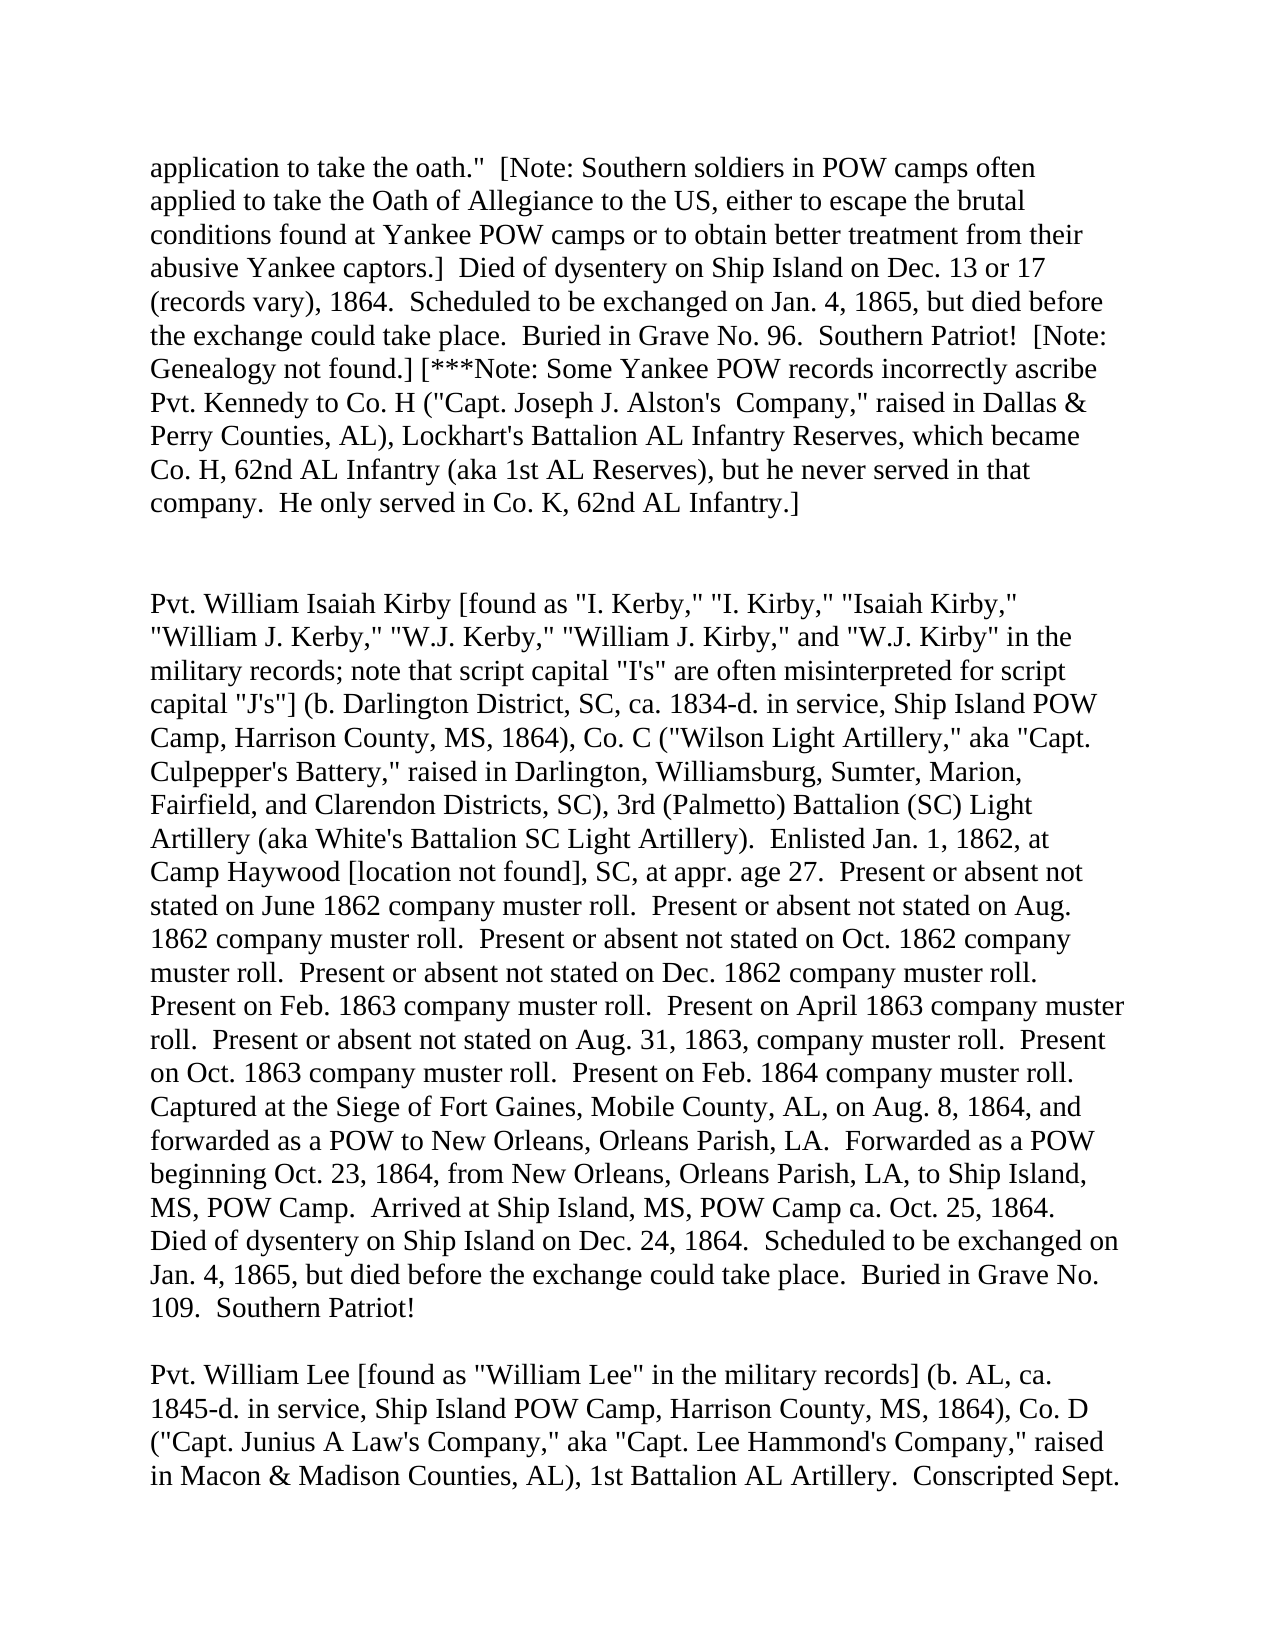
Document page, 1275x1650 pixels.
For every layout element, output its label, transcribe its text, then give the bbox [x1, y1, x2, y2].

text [150, 1357, 1125, 1492]
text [150, 150, 1125, 519]
text Pvt. William Isaiah Kirby [found as "I. Kerby," "I. Kirby," "Isaiah Kirby," "William J. Kerby," "W.J. Kerby," "William J. Kirby," and "W.J. Kirby" in the military records; note that script capital "I's" are often misinterpreted for script capital "J's"] (b. Darlington District, SC, ca. 1834-d. in service, Ship Island POW Camp, Harrison County, MS, 1864), Co. C ("Wilson Light Artillery," aka "Capt. Culpepper's Battery," raised in Darlington, Williamsburg, Sumter, Marion, Fairfield, and Clarendon Districts, SC), 3rd (Palmetto) Battalion (SC) Light Artillery (aka White's Battalion SC Light Artillery). Enlisted Jan. 1, 1862, at Camp Haywood [location not found], SC, at appr. age 27. Present or absent not stated on June 1862 company muster roll. Present or absent not stated on Aug. 1862 company muster roll. Present or absent not stated on Oct. 1862 company muster roll. Present or absent not stated on Dec. 1862 company muster roll. Present on Feb. 1863 company muster roll. Present on April 1863 company muster roll. Present or absent not stated on Aug. 31, 1863, company muster roll. Present on Oct. 1863 company muster roll. Present on Feb. 1864 company muster roll. Captured at the Siege of Fort Gaines, Mobile County, AL, on Aug. 8, 1864, and forwarded as a POW to New Orleans, Orleans Parish, LA. Forwarded as a POW beginning Oct. 23, 1864, from New Orleans, Orleans Parish, LA, to Ship Island, MS, POW Camp. Arrived at Ship Island, MS, POW Camp ca. Oct. 25, 1864. Died of dysentery on Ship Island on Dec. 24, 1864. Scheduled to be exchanged on Jan. 4, 1865, but died before the exchange could take place. Buried in Grave No. 109. Southern Patriot! [150, 586, 1125, 1324]
